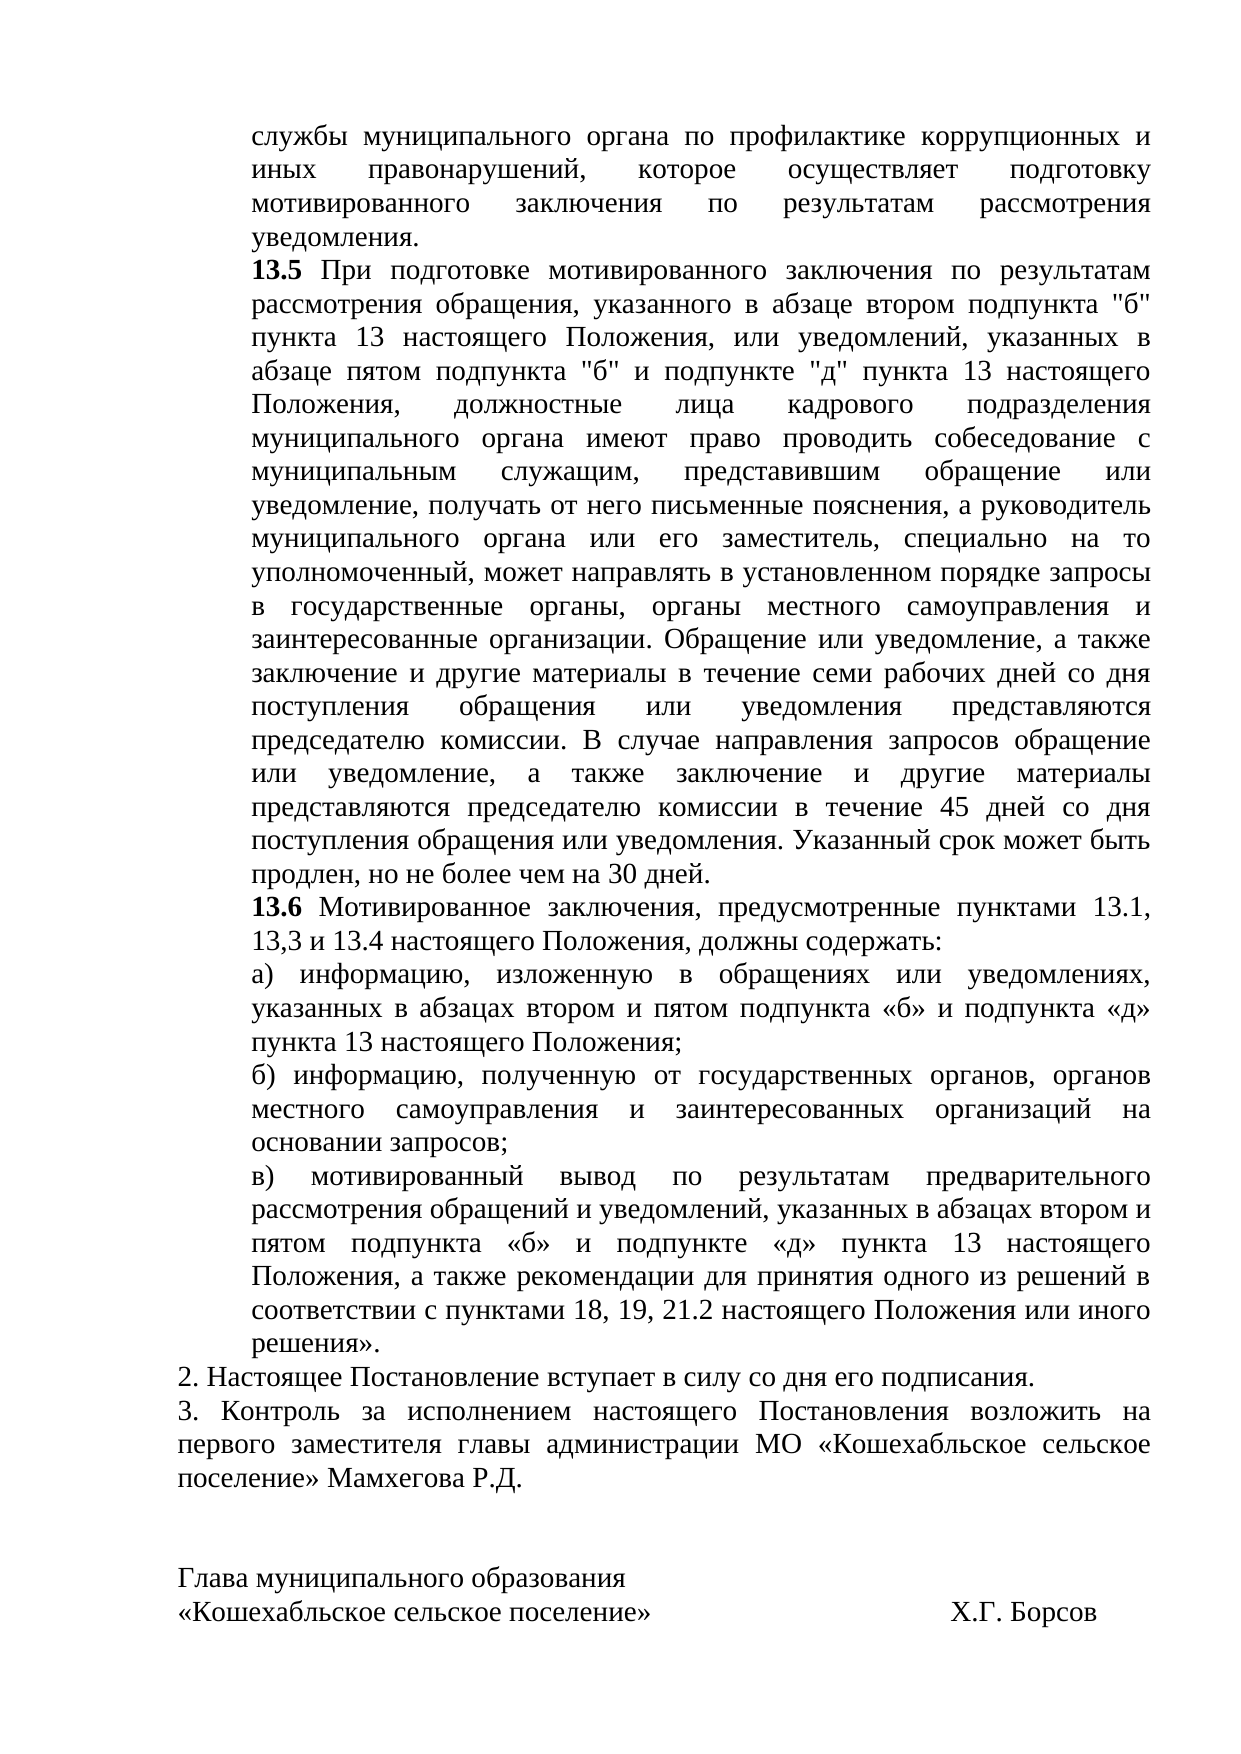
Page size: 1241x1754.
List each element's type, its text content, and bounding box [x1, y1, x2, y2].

list 2. Настоящее Постановление вступает в силу со дня его подписания. [177, 1359, 1152, 1393]
text «Кошехабльское сельское поселение» Х.Г. Борсов [177, 1594, 1152, 1627]
list а) информацию, изложенную в обращениях или уведомлениях, указанных в абзацах втором и пятом подпункта «б» и подпункта «д» пункта 13 настоящего Положения; [251, 957, 1152, 1057]
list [251, 118, 1152, 252]
list б) информацию, полученную от государственных органов, органов местного самоуправления и заинтересованных организаций на основании запросов; [251, 1057, 1152, 1158]
text Глава муниципального образования [177, 1560, 1152, 1594]
list 13.5 При подготовке мотивированного заключения по результатам рассмотрения обращения, указанного в абзаце втором подпункта "б" пункта 13 настоящего Положения, или уведомлений, указанных в абзаце пятом подпункта "б" и подпункте "д" пункта 13 настоящего Положения, должностные лица кадрового подразделения муниципального органа имеют право проводить собеседование с муниципальным служащим, представившим обращение или уведомление, получать от него письменные пояснения, а руководитель муниципального органа или его заместитель, специально на то уполномоченный, может направлять в установленном порядке запросы в государственные органы, органы местного самоуправления и заинтересованные организации. Обращение или уведомление, а также заключение и другие материалы в течение семи рабочих дней со дня поступления обращения или уведомления представляются председателю комиссии. В случае направления запросов обращение или уведомление, а также заключение и другие материалы представляются председателю комиссии в течение 45 дней со дня поступления обращения или уведомления. Указанный срок может быть продлен, но не более чем на 30 дней. [251, 252, 1152, 889]
text 3. Контроль за исполнением настоящего Постановления возложить на первого заместителя главы администрации МО «Кошехабльское сельское поселение» Мамхегова Р.Д. [177, 1393, 1152, 1493]
list в) мотивированный вывод по результатам предварительного рассмотрения обращений и уведомлений, указанных в абзацах втором и пятом подпункта «б» и подпункте «д» пункта 13 настоящего Положения, а также рекомендации для принятия одного из решений в соответствии с пунктами 18, 19, 21.2 настоящего Положения или иного решения». [251, 1158, 1152, 1359]
list 13.6 Мотивированное заключения, предусмотренные пунктами 13.1, 13,3 и 13.4 настоящего Положения, должны содержать: [251, 889, 1152, 957]
